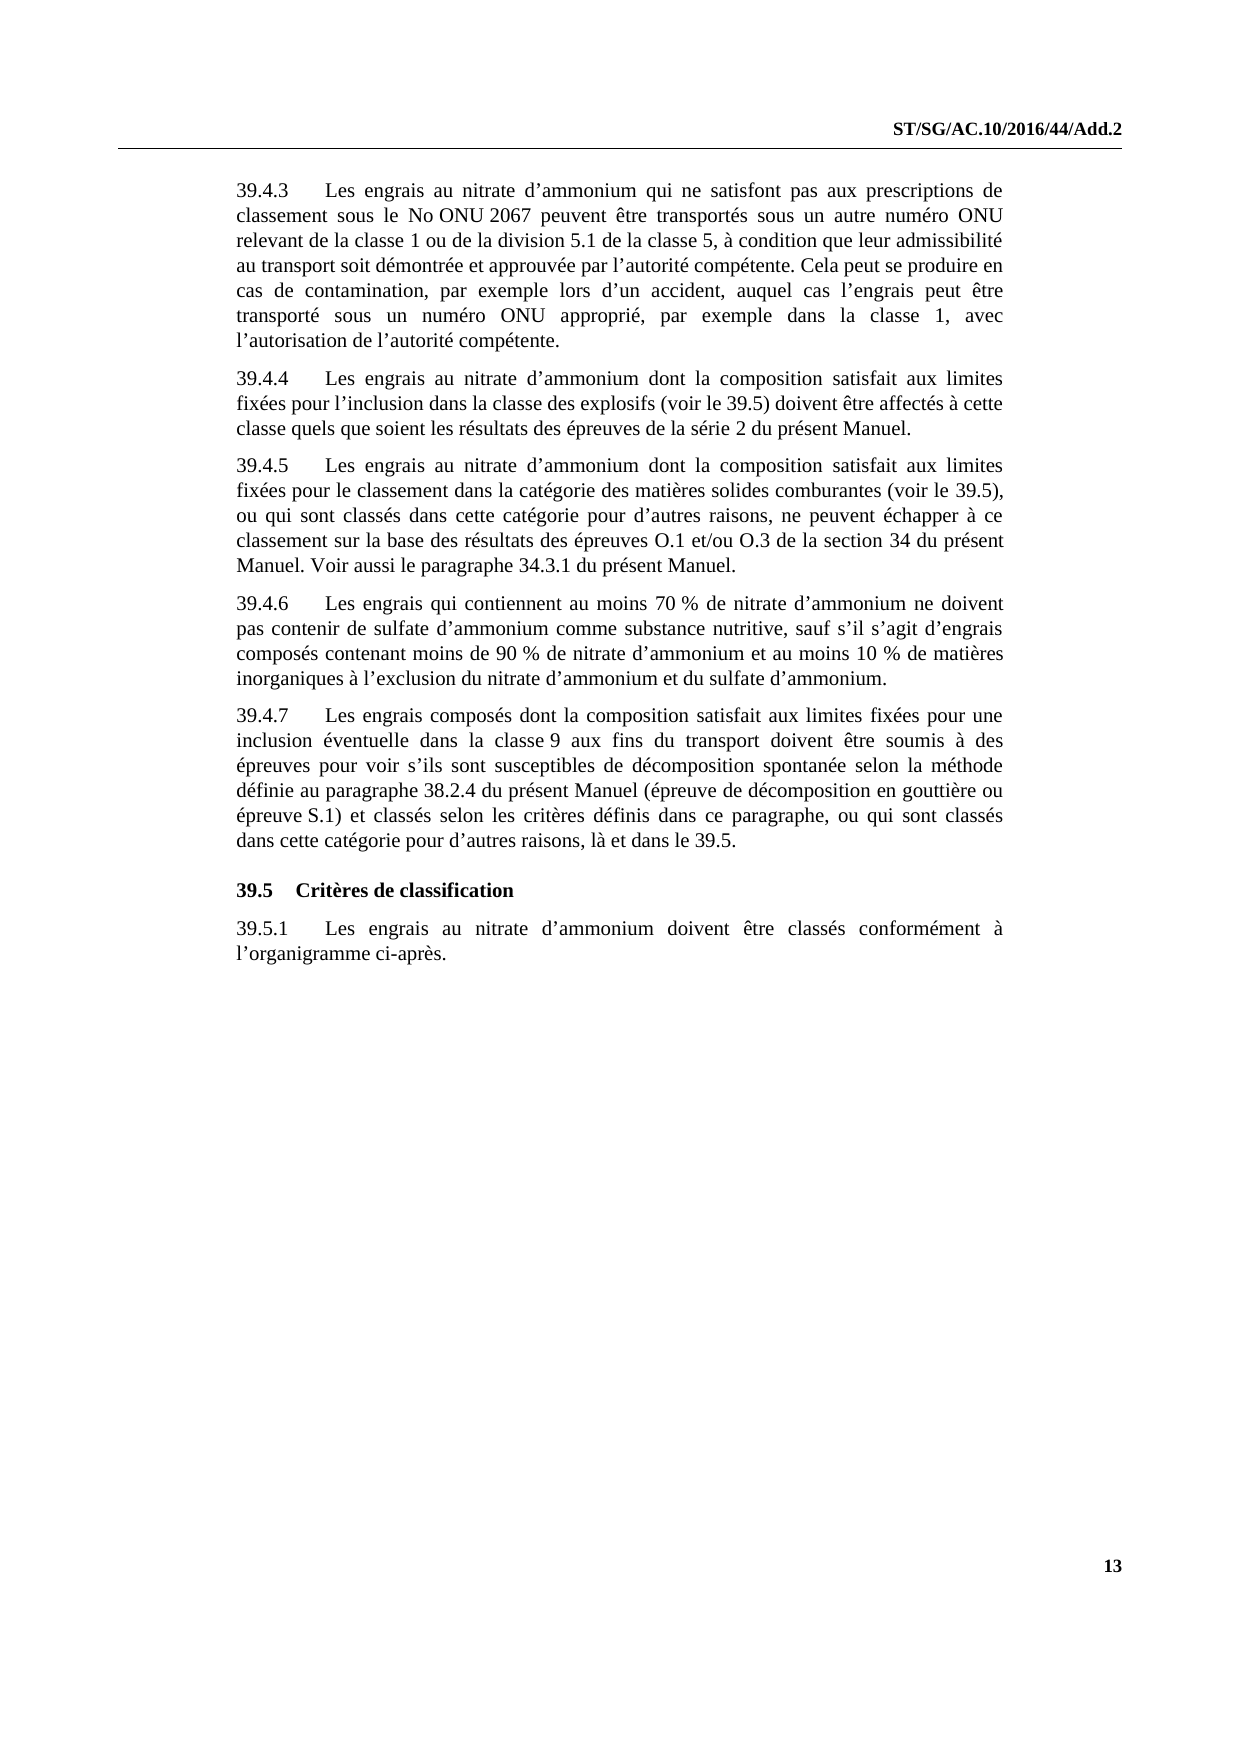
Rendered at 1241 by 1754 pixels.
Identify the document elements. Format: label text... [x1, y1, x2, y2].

text 39.4.4 Les engrais au nitrate d’ammonium dont la composition satisfait aux limites fixées pour l’inclusion dans la classe des explosifs (voir le 39.5) doivent être affectés à cette classe quels que soient les résultats des épreuves de la série 2 du présent Manuel. [236, 365, 1004, 440]
text 39.4.3 Les engrais au nitrate d’ammonium qui ne satisfont pas aux prescriptions de classement sous le No ONU 2067 peuvent être transportés sous un autre numéro ONU relevant de la classe 1 ou de la division 5.1 de la classe 5, à condition que leur admissibilité au transport soit démontrée et approuvée par l’autorité compétente. Cela peut se produire en cas de contamination, par exemple lors d’un accident, auquel cas l’engrais peut être transporté sous un numéro ONU approprié, par exemple dans la classe 1, avec l’autorisation de l’autorité compétente. [236, 177, 1004, 352]
text 39.5.1 Les engrais au nitrate d’ammonium doivent être classés conformément à l’organigramme ci-après. [236, 915, 1004, 965]
text 39.4.7 Les engrais composés dont la composition satisfait aux limites fixées pour une inclusion éventuelle dans la classe 9 aux fins du transport doivent être soumis à des épreuves pour voir s’ils sont susceptibles de décomposition spontanée selon la méthode définie au paragraphe 38.2.4 du présent Manuel (épreuve de décomposition en gouttière ou épreuve S.1) et classés selon les critères définis dans ce paragraphe, ou qui sont classés dans cette catégorie pour d’autres raisons, là et dans le 39.5. [236, 702, 1004, 852]
text 39.4.6 Les engrais qui contiennent au moins 70 % de nitrate d’ammonium ne doivent pas contenir de sulfate d’ammonium comme substance nutritive, sauf s’il s’agit d’engrais composés contenant moins de 90 % de nitrate d’ammonium et au moins 10 % de matières inorganiques à l’exclusion du nitrate d’ammonium et du sulfate d’ammonium. [236, 590, 1004, 690]
text 39.4.5 Les engrais au nitrate d’ammonium dont la composition satisfait aux limites fixées pour le classement dans la catégorie des matières solides comburantes (voir le 39.5), ou qui sont classés dans cette catégorie pour d’autres raisons, ne peuvent échapper à ce classement sur la base des résultats des épreuves O.1 et/ou O.3 de la section 34 du présent Manuel. Voir aussi le paragraphe 34.3.1 du présent Manuel. [236, 452, 1004, 577]
text 39.5 Critères de classification [118, 877, 1004, 902]
